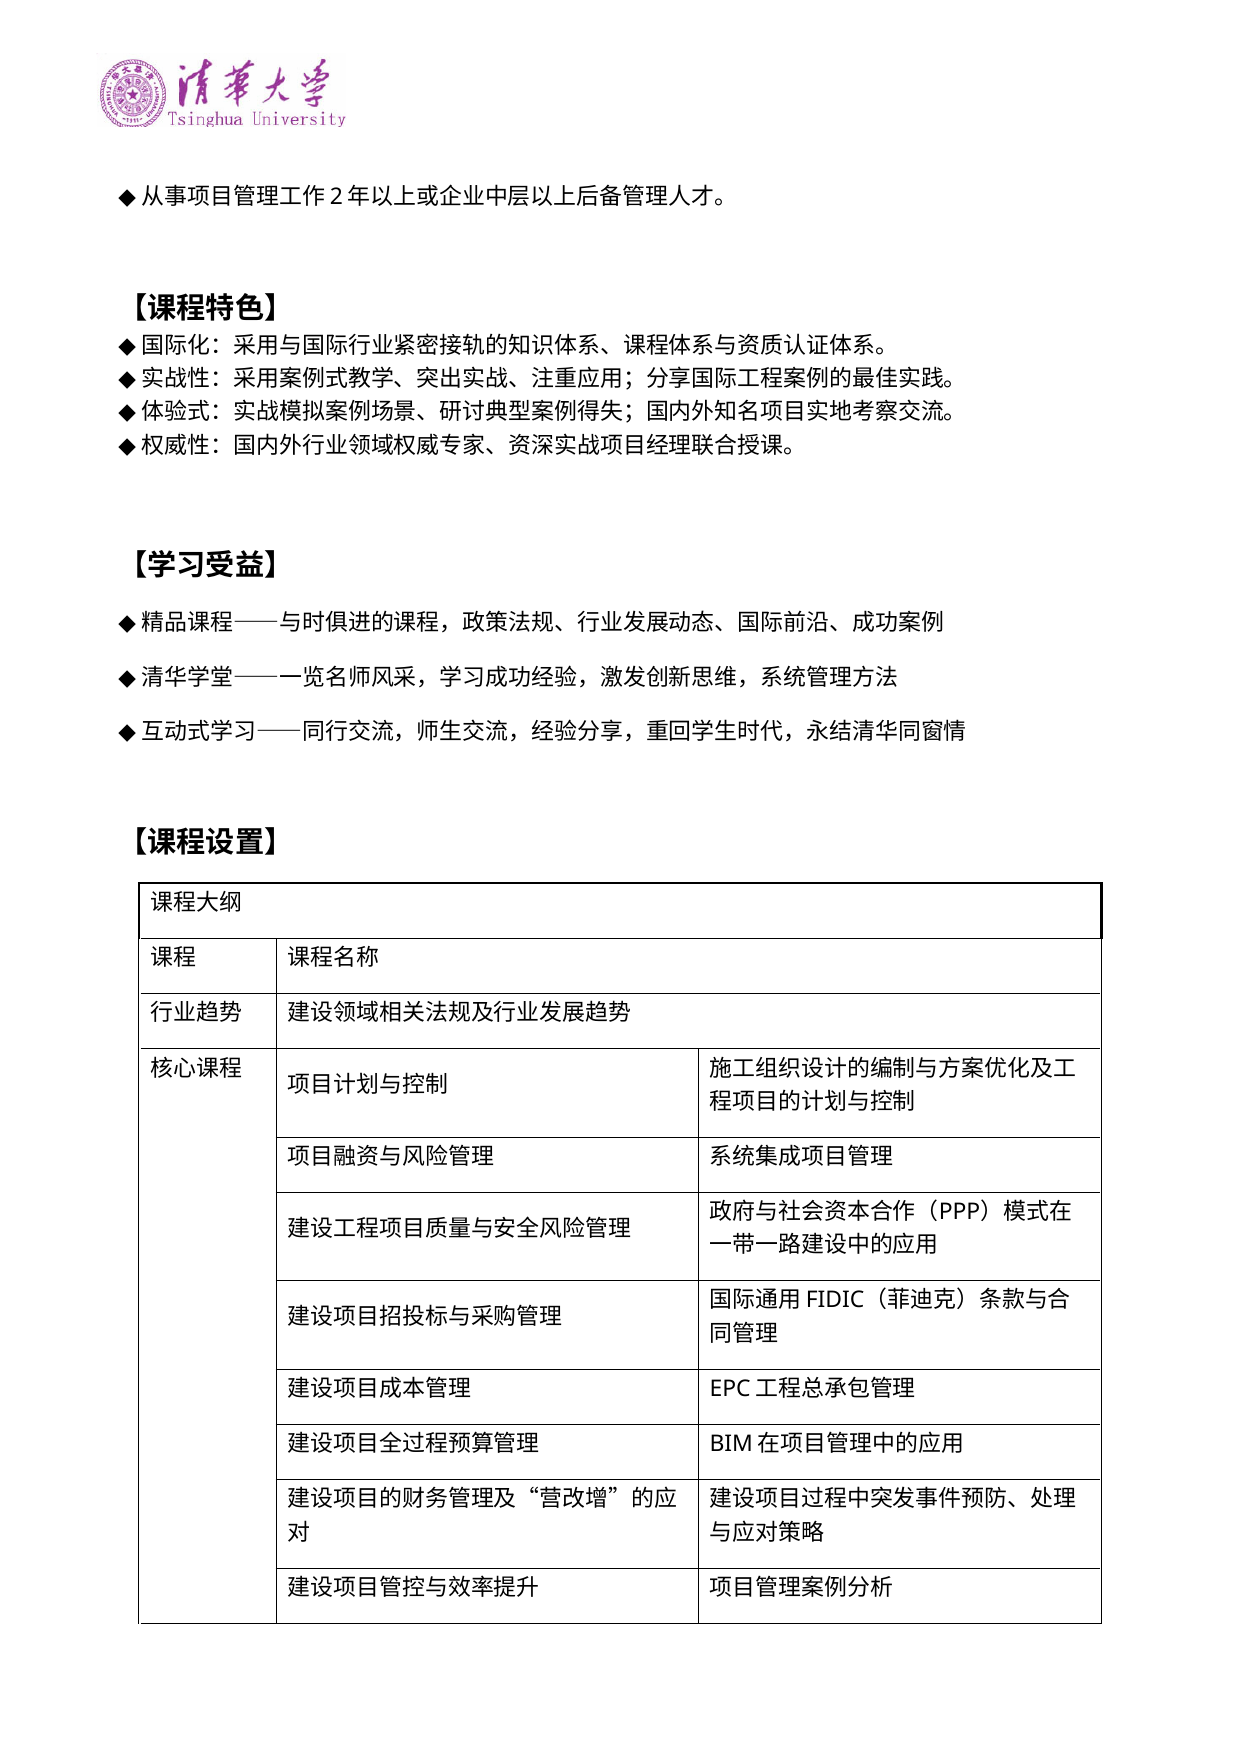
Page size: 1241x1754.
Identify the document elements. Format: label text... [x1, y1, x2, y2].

table_cell 建设项目管控与效率提升 [277, 1569, 698, 1622]
table_cell 项目管理案例分析 [699, 1568, 1101, 1622]
table_cell 建设项目的财务管理及“营改增”的应对 [277, 1480, 698, 1567]
table_cell 政府与社会资本合作（PPP）模式在一带一路建设中的应用 [699, 1192, 1101, 1280]
table_cell 课程 [139, 939, 276, 993]
text ◆ 互动式学习——同行交流，师生交流，经验分享，重回学生时代，永结清华同窗情 [118, 713, 1122, 746]
table_cell 施工组织设计的编制与方案优化及工程项目的计划与控制 [699, 1048, 1101, 1137]
table_cell 建设项目成本管理 [277, 1370, 698, 1424]
text ◆ 精品课程——与时俱进的课程，政策法规、行业发展动态、国际前沿、成功案例 [118, 604, 1122, 638]
text 【课程设置】 [118, 819, 1122, 861]
table_cell 建设项目过程中突发事件预防、处理与应对策略 [699, 1479, 1101, 1567]
picture [96, 53, 347, 127]
table_cell 项目计划与控制 [277, 1049, 698, 1137]
table_cell 建设工程项目质量与安全风险管理 [277, 1193, 698, 1280]
table_cell 建设项目招投标与采购管理 [277, 1281, 698, 1369]
table_cell 建设领域相关法规及行业发展趋势 [277, 993, 1101, 1048]
table_cell 课程名称 [277, 939, 1101, 993]
table_cell 项目融资与风险管理 [277, 1138, 698, 1192]
text ◆ 清华学堂——一览名师风采，学习成功经验，激发创新思维，系统管理方法 [118, 658, 1122, 692]
table_cell 国际通用FIDIC（菲迪克）条款与合同管理 [699, 1280, 1101, 1369]
table_cell 系统集成项目管理 [699, 1137, 1101, 1192]
text 【课程特色】 ◆ 国际化：采用与国际行业紧密接轨的知识体系、课程体系与资质认证体系。 ◆ 实战性：采用案例式教学、突出实战、注重应用；分享国际工程案例的最佳实践。 ◆ 体验式：实战模拟案例场景、研讨典型案例得失；国内外知名项目实地考察交流。 ◆ 权威性：国内外行业领域权威专家、资深实战项目经理联合授课。 [118, 284, 1122, 460]
table_cell 行业趋势 [139, 993, 276, 1048]
table_cell BIM在项目管理中的应用 [699, 1424, 1101, 1479]
table_header 课程大纲 [140, 884, 1100, 938]
table_cell 建设项目全过程预算管理 [277, 1425, 698, 1479]
text ◆ 从事项目管理工作2年以上或企业中层以上后备管理人才。 [118, 178, 1122, 211]
table_cell 核心课程 [139, 1048, 276, 1622]
table_cell EPC工程总承包管理 [699, 1369, 1101, 1424]
text 【学习受益】 [118, 541, 1122, 583]
